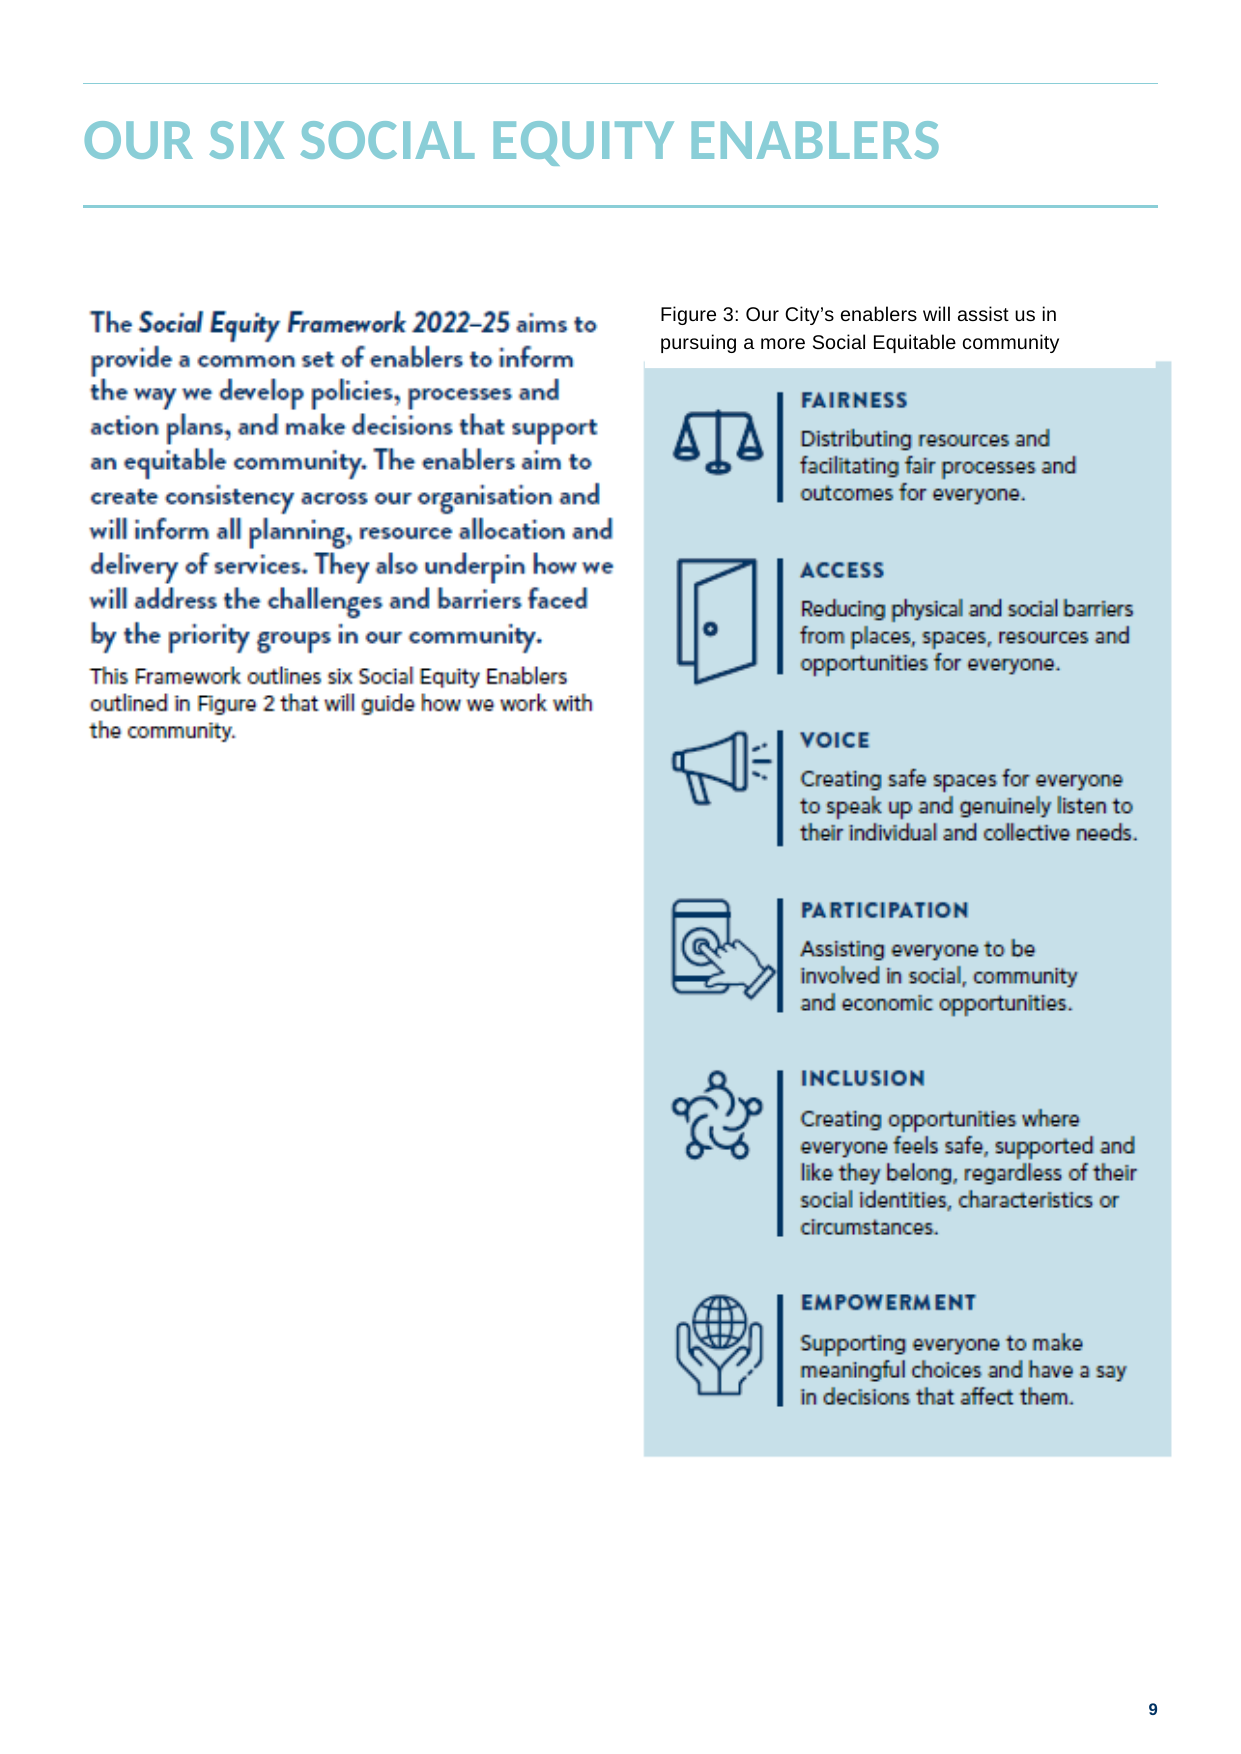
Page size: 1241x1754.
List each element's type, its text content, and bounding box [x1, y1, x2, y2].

picture [82, 298, 1226, 1577]
subtitle OUR SIX SOCIAL EQUITY ENABLERS [83, 98, 1158, 188]
